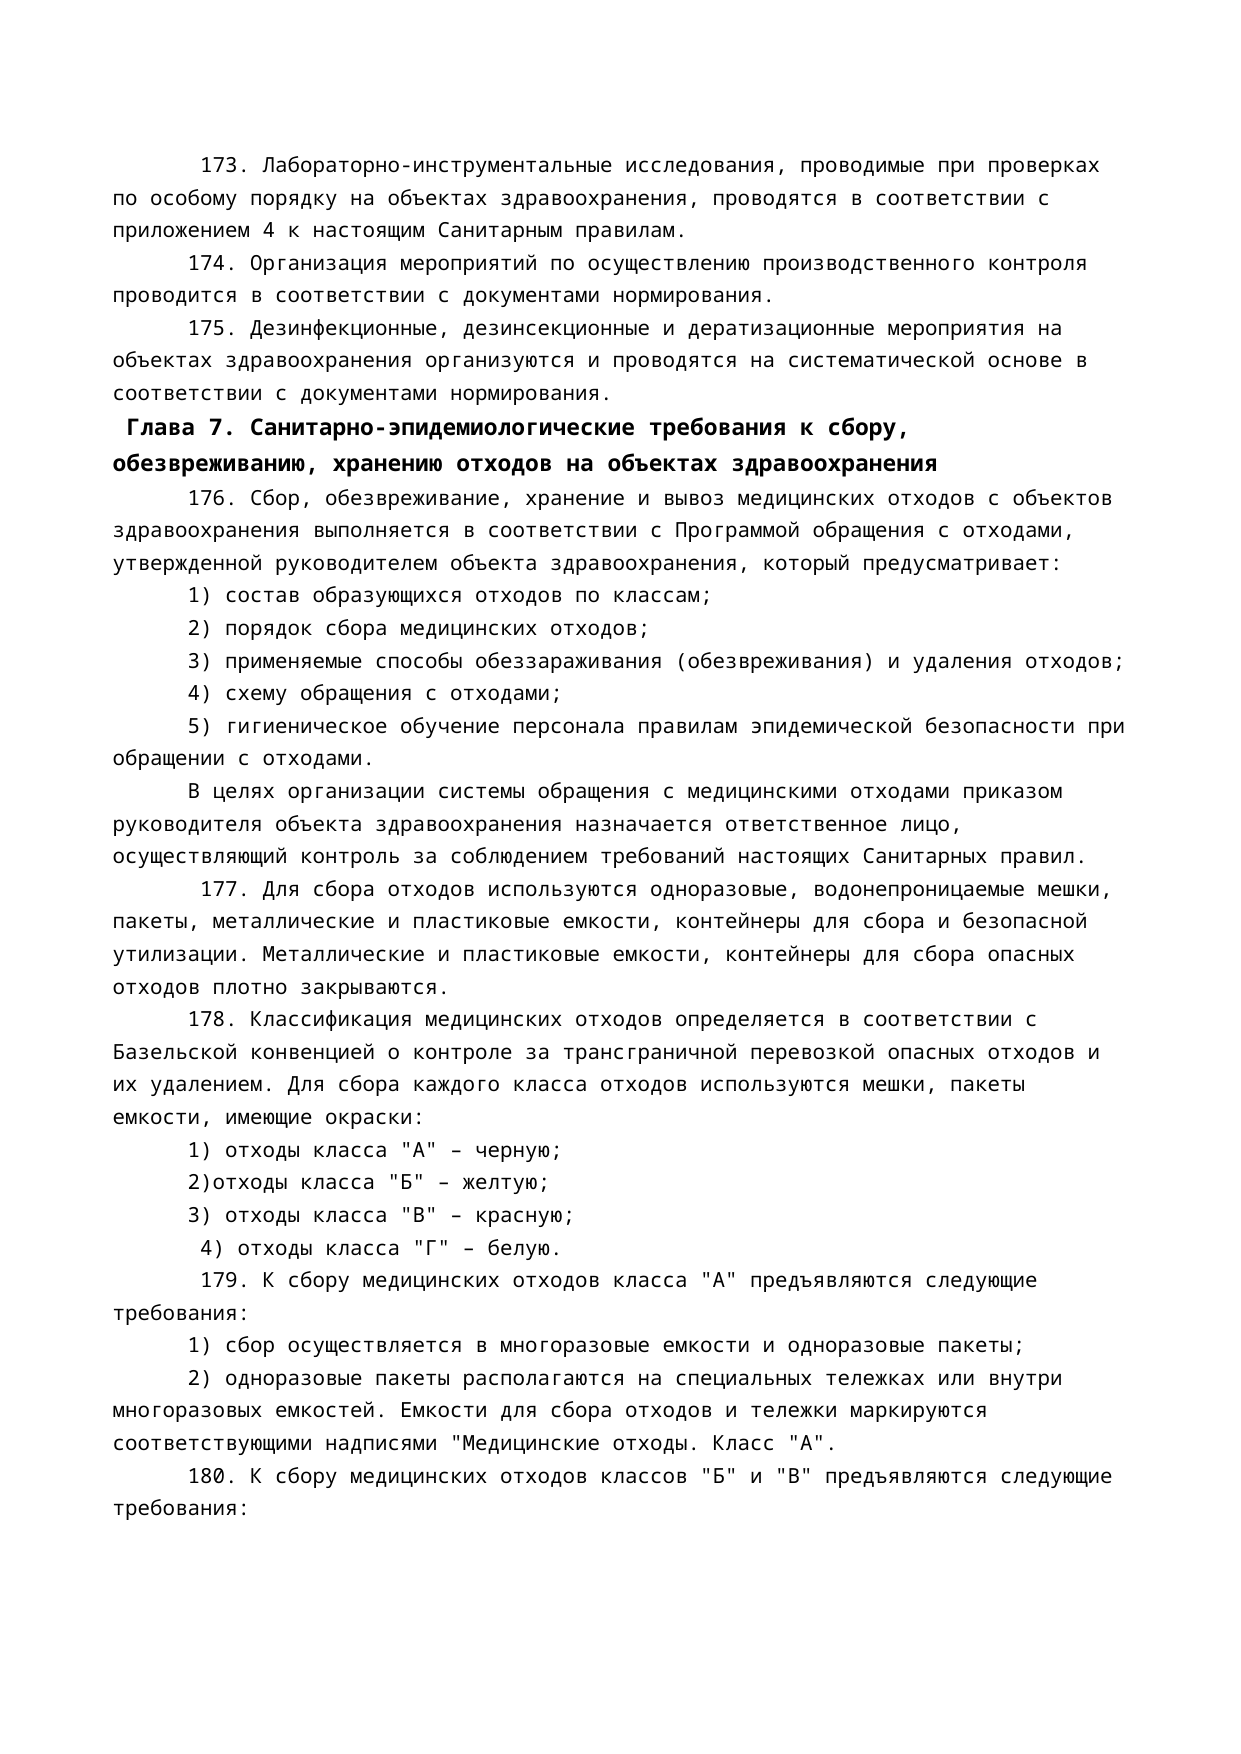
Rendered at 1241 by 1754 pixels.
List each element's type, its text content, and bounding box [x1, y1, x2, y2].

text 180. К сбору медицинских отходов классов "Б" и "В" предъявляются следующие требования: [112, 1461, 1128, 1522]
text 175. Дезинфекционные, дезинсекционные и дератизационные мероприятия на объектах здравоохранения организуются и проводятся на систематической основе в соответствии с документами нормирования. [112, 313, 1128, 407]
text 1) сбор осуществляется в многоразовые емкости и одноразовые пакеты; [112, 1330, 1128, 1359]
text 174. Организация мероприятий по осуществлению производственного контроля проводится в соответствии с документами нормирования. [112, 248, 1128, 309]
text 3) применяемые способы обеззараживания (обезвреживания) и удаления отходов; [112, 646, 1128, 674]
text 1) состав образующихся отходов по классам; [112, 581, 1128, 609]
text 5) гигиеническое обучение персонала правилам эпидемической безопасности при обращении с отходами. [112, 711, 1128, 772]
text 1) отходы класса "А" – черную; [112, 1135, 1128, 1163]
text 2)отходы класса "Б" – желтую; [112, 1167, 1128, 1196]
text 176. Сбор, обезвреживание, хранение и вывоз медицинских отходов с объектов здравоохранения выполняется в соответствии с Программой обращения с отходами, утвержденной руководителем объекта здравоохранения, который предусматривает: [112, 483, 1128, 576]
text 178. Классификация медицинских отходов определяется в соответствии с Базельской конвенцией о контроле за трансграничной перевозкой опасных отходов и их удалением. Для сбора каждого класса отходов используются мешки, пакеты емкости, имеющие окраски: [112, 1004, 1128, 1131]
text Глава 7. Санитарно-эпидемиологические требования к сбору, обезвреживанию, хранению отходов на объектах здравоохранения [112, 411, 1128, 478]
text 173. Лабораторно-инструментальные исследования, проводимые при проверках по особому порядку на объектах здравоохранения, проводятся в соответствии с приложением 4 к настоящим Санитарным правилам. [112, 150, 1128, 244]
text 177. Для сбора отходов используются одноразовые, водонепроницаемые мешки, пакеты, металлические и пластиковые емкости, контейнеры для сбора и безопасной утилизации. Металлические и пластиковые емкости, контейнеры для сбора опасных отходов плотно закрываются. [112, 874, 1128, 1000]
text 3) отходы класса "В" – красную; [112, 1200, 1128, 1228]
text 179. К сбору медицинских отходов класса "А" предъявляются следующие требования: [112, 1265, 1128, 1326]
text В целях организации системы обращения с медицинскими отходами приказом руководителя объекта здравоохранения назначается ответственное лицо, осуществляющий контроль за соблюдением требований настоящих Санитарных правил. [112, 776, 1128, 870]
text 2) одноразовые пакеты располагаются на специальных тележках или внутри многоразовых емкостей. Емкости для сбора отходов и тележки маркируются соответствующими надписями "Медицинские отходы. Класс "А". [112, 1363, 1128, 1457]
text 4) отходы класса "Г" – белую. [112, 1233, 1128, 1261]
text 2) порядок сбора медицинских отходов; [112, 613, 1128, 642]
text 4) схему обращения с отходами; [112, 678, 1128, 707]
